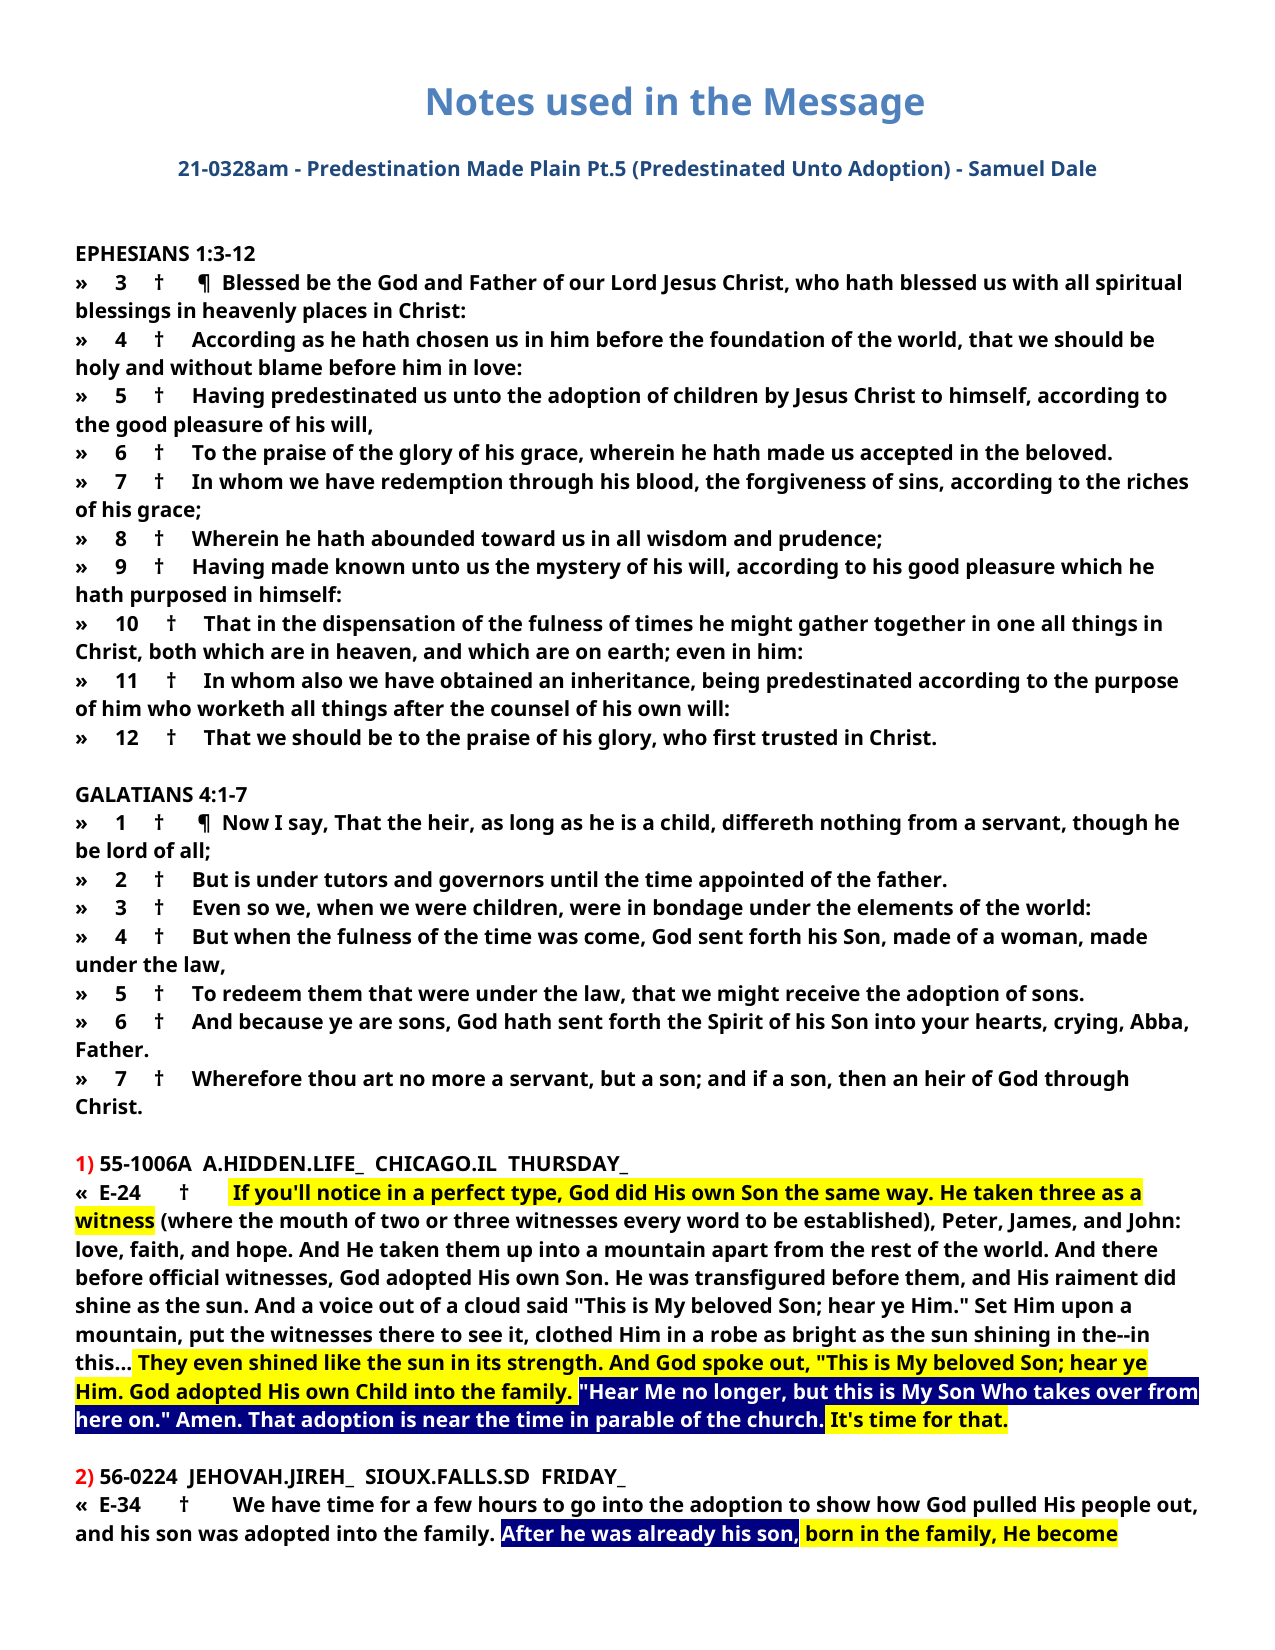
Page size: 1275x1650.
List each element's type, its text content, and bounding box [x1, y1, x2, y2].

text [75, 1491, 1200, 1547]
text » 5 † To redeem them that were under the law, that we might receive the adoption of sons. [75, 979, 1200, 1007]
text 1) 55-1006A A.HIDDEN.LIFE_ CHICAGO.IL THURSDAY_ [75, 1149, 1200, 1178]
text » 7 † Wherefore thou art no more a servant, but a son; and if a son, then an heir of God through Christ. [75, 1064, 1200, 1121]
text » 8 † Wherein he hath abounded toward us in all wisdom and prudence; [75, 524, 1200, 552]
text » 3 † Even so we, when we were children, were in bondage under the elements of the world: [75, 893, 1200, 922]
text 2) 56-0224 JEHOVAH.JIREH_ SIOUX.FALLS.SD FRIDAY_ [75, 1462, 1200, 1491]
text EPHESIANS 1:3-12 [75, 239, 1200, 268]
text » 6 † And because ye are sons, God hath sent forth the Spirit of his Son into your hearts, crying, Abba, Father. [75, 1007, 1200, 1064]
text » 4 † But when the fulness of the time was come, God sent forth his Son, made of a woman, made under the law, [75, 922, 1200, 979]
text » 2 † But is under tutors and governors until the time appointed of the father. [75, 865, 1200, 893]
text » 6 † To the praise of the glory of his grace, wherein he hath made us accepted in the beloved. [75, 438, 1200, 467]
text » 7 † In whom we have redemption through his blood, the forgiveness of sins, according to the riches of his grace; [75, 467, 1200, 524]
text » 12 † That we should be to the praise of his glory, who first trusted in Christ. [75, 723, 1200, 751]
text » 10 † That in the dispensation of the fulness of times he might gather together in one all things in Christ, both which are in heaven, and which are on earth; even in him: [75, 609, 1200, 666]
text » 11 † In whom also we have obtained an inheritance, being predestinated according to the purpose of him who worketh all things after the counsel of his own will: [75, 666, 1200, 723]
text GALATIANS 4:1-7 [75, 780, 1200, 808]
text « E-24 † If you'll notice in a perfect type, God did His own Son the same way. He taken three as a witness (where the mouth of two or three witnesses every word to be established), Peter, James, and John: love, faith, and hope. And He taken them up into a mountain apart from the rest of the world. And there before official witnesses, God adopted His own Son. He was transfigured before them, and His raiment did shine as the sun. And a voice out of a cloud said "This is My beloved Son; hear ye Him." Set Him upon a mountain, put the witnesses there to see it, clothed Him in a robe as bright as the sun shining in the--in this... They even shined like the sun in its strength. And God spoke out, "This is My beloved Son; hear ye Him. God adopted His own Child into the family. "Hear Me no longer, but this is My Son Who takes over from here on." Amen. That adoption is near the time in parable of the church. It's time for that. [75, 1178, 1200, 1434]
text » 3 † ¶ Blessed be the God and Father of our Lord Jesus Christ, who hath blessed us with all spiritual blessings in heavenly places in Christ: [75, 268, 1200, 325]
text Notes used in the Message [150, 75, 1200, 126]
text » 4 † According as he hath chosen us in him before the foundation of the world, that we should be holy and without blame before him in love: [75, 325, 1200, 382]
text » 5 † Having predestinated us unto the adoption of children by Jesus Christ to himself, according to the good pleasure of his will, [75, 382, 1200, 438]
text » 9 † Having made known unto us the mystery of his will, according to his good pleasure which he hath purposed in himself: [75, 552, 1200, 609]
text » 1 † ¶ Now I say, That the heir, as long as he is a child, differeth nothing from a servant, though he be lord of all; [75, 808, 1200, 865]
text 21-0328am - Predestination Made Plain Pt.5 (Predestinated Unto Adoption) - Samuel Dale [75, 154, 1200, 211]
